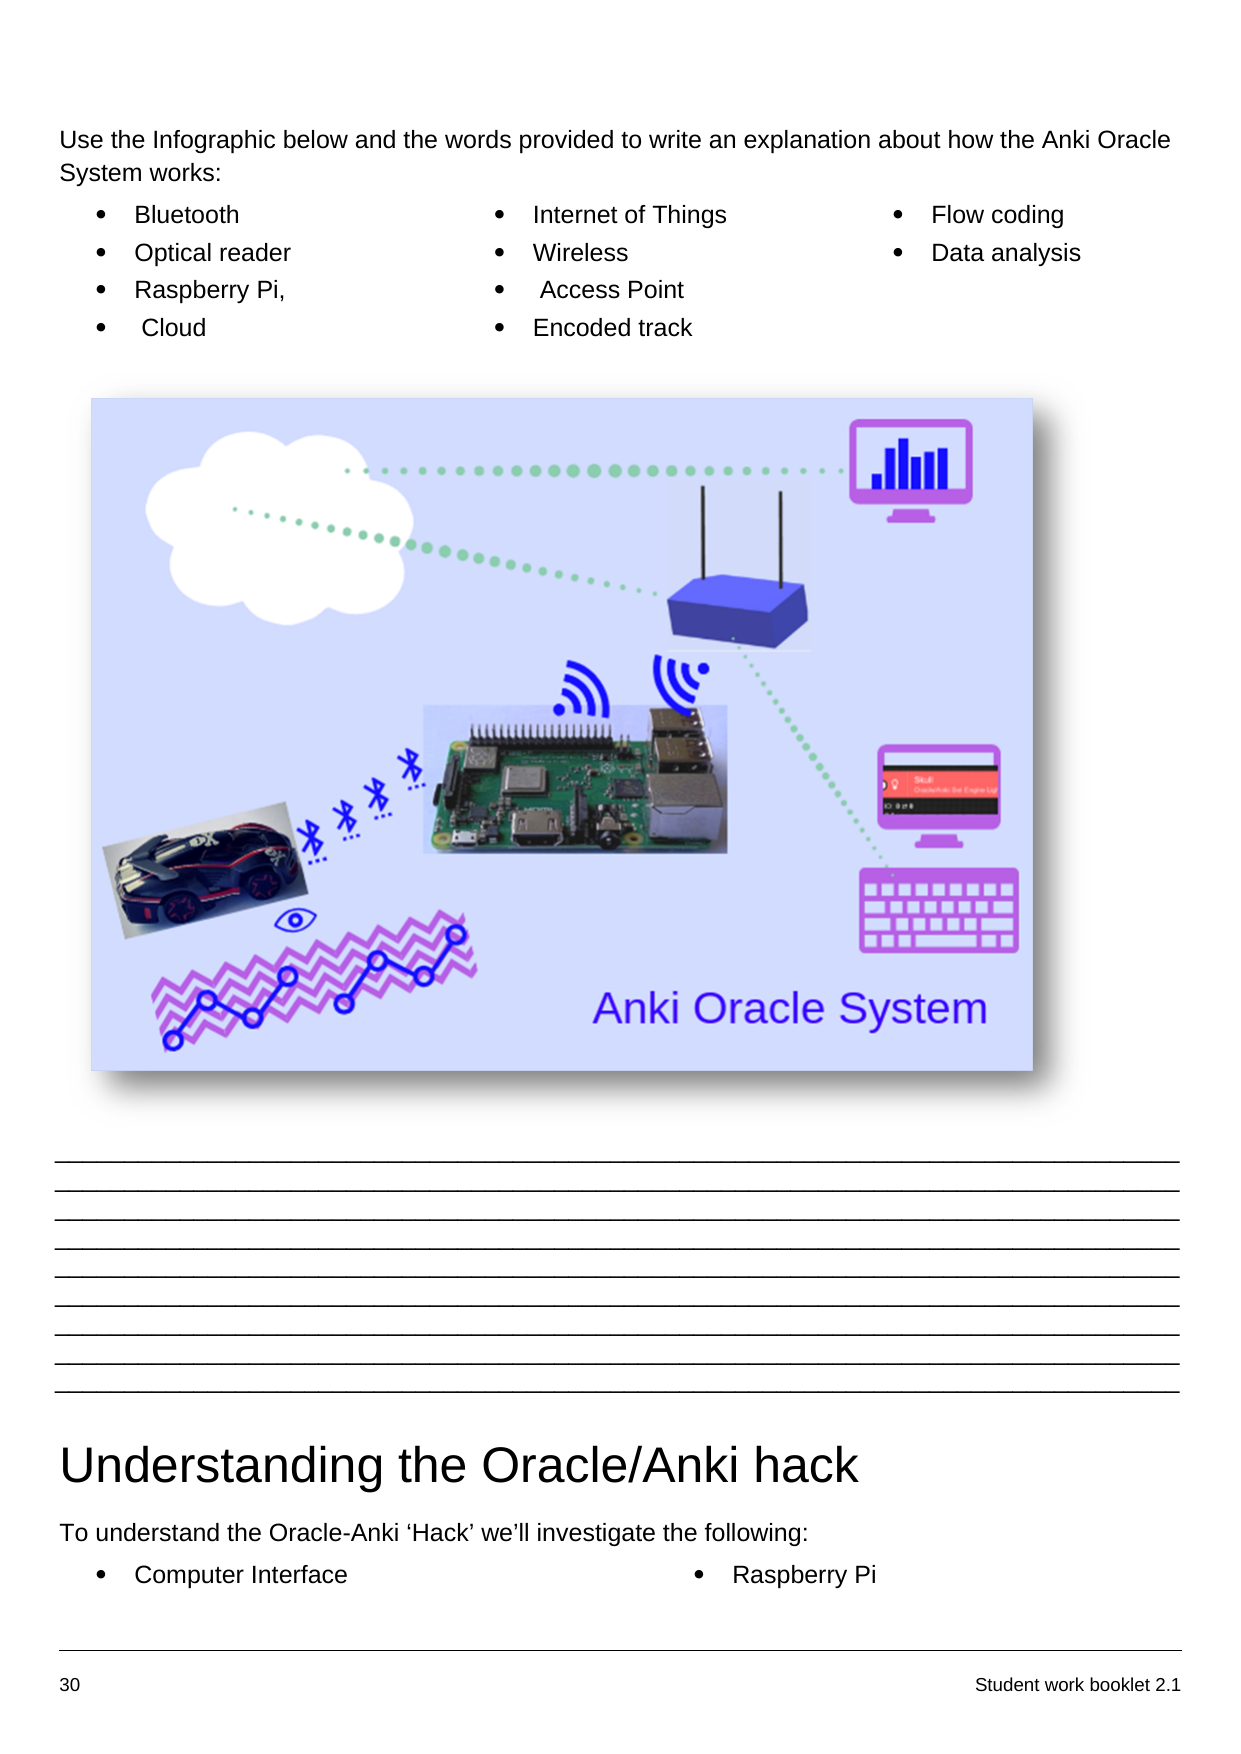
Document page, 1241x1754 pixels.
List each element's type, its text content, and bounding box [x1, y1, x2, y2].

list Internet of Things [495, 200, 782, 229]
list Access Point [495, 275, 782, 304]
list Raspberry Pi, [97, 275, 384, 304]
list Encoded track [495, 312, 782, 341]
list Optical reader [97, 237, 384, 266]
list Raspberry Pi [694, 1560, 1181, 1589]
picture [59, 366, 1098, 1136]
list Wireless [495, 237, 782, 266]
text Use the Infographic below and the words provided to write an explanation about how the Anki Oracle System works: [59, 125, 1181, 187]
list Computer Interface [97, 1560, 583, 1589]
list Cloud [97, 312, 384, 341]
text To understand the Oracle-Anki ‘Hack’ we’ll investigate the following: [59, 1518, 1181, 1547]
list Data analysis [894, 237, 1181, 266]
subtitle Understanding the Oracle/Anki hack [59, 1436, 1181, 1493]
list Bluetooth [97, 200, 384, 229]
list Flow coding [894, 200, 1181, 229]
